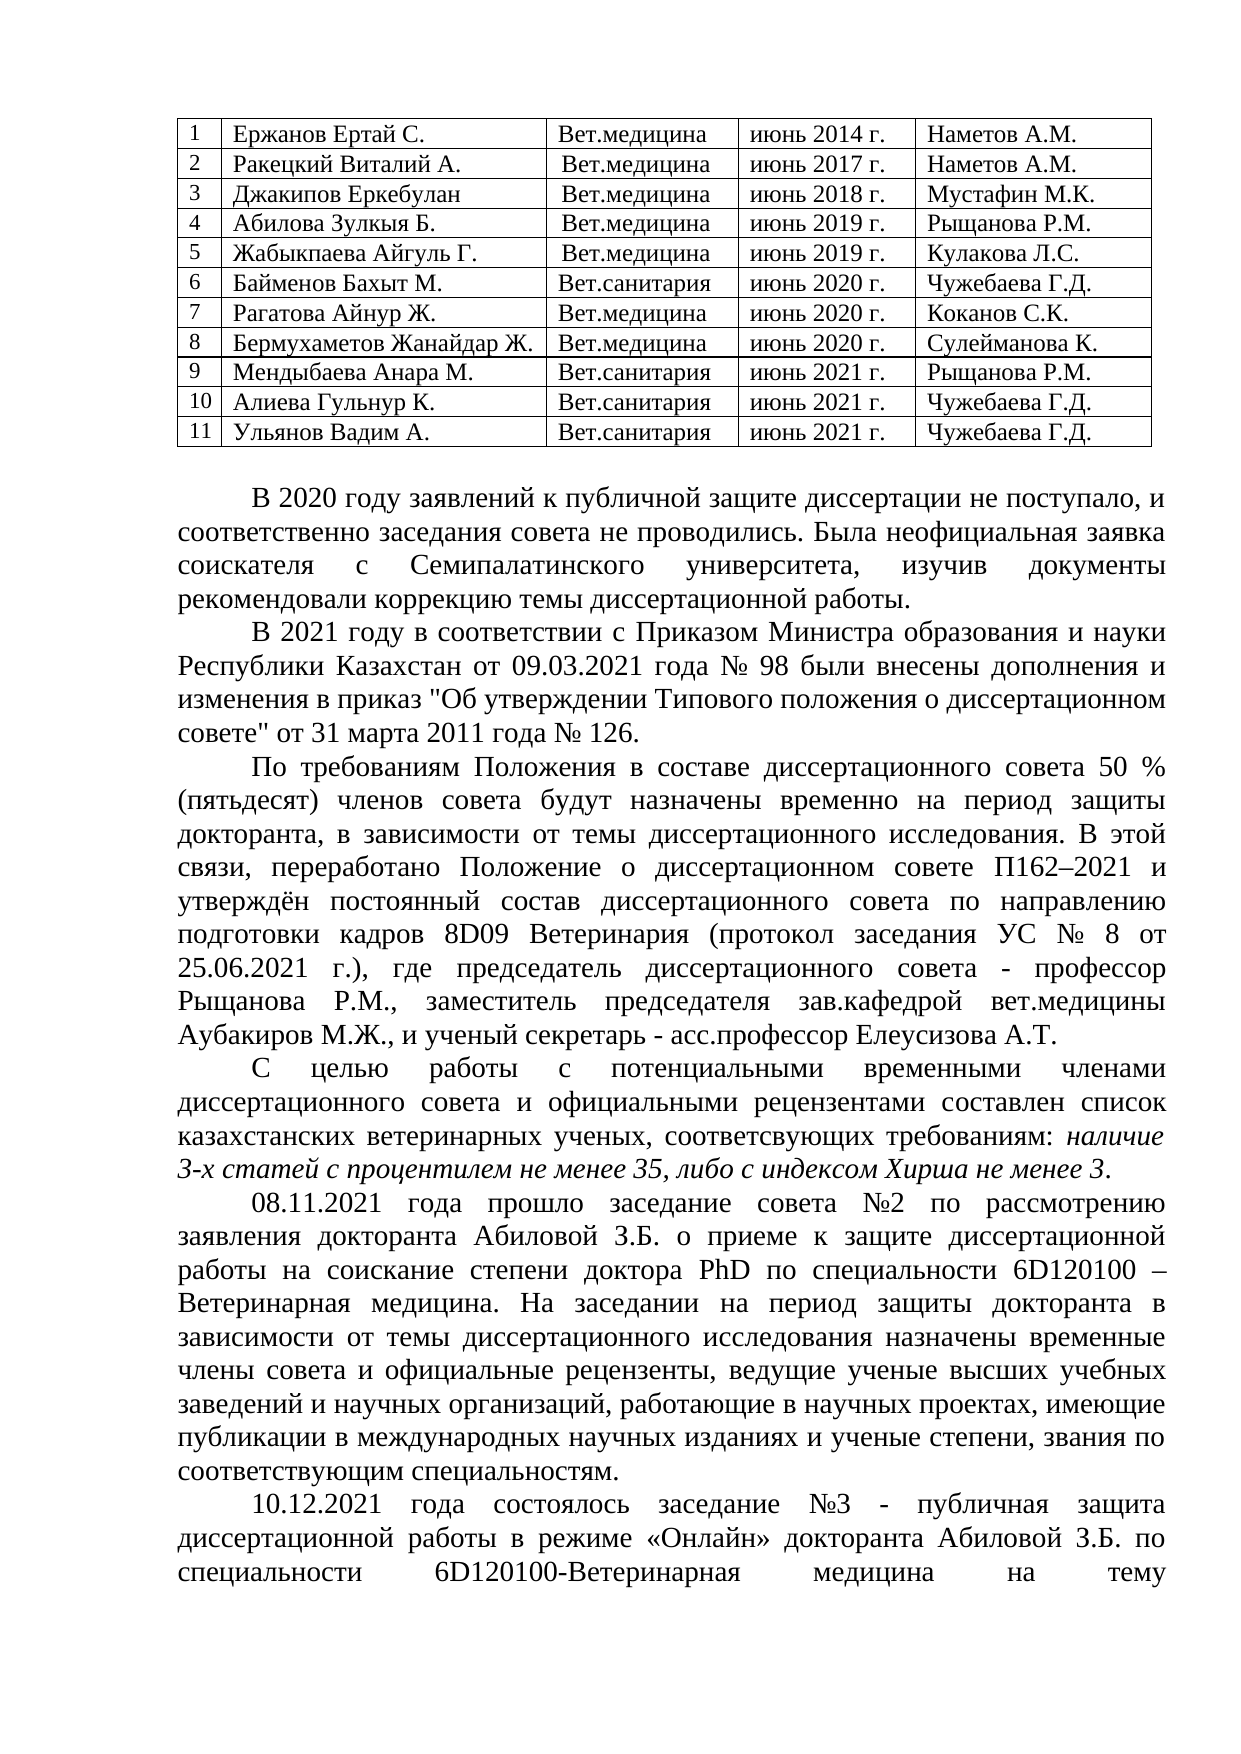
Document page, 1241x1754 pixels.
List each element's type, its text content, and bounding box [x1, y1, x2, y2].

table_cell Джакипов Еркебулан [222, 179, 546, 207]
table_cell Ульянов Вадим А. [222, 417, 546, 446]
table_cell июнь 2020 г. [739, 298, 915, 327]
table_cell Вет.санитария [547, 268, 738, 297]
table_cell Вет.санитария [547, 417, 738, 446]
table_cell 11 [178, 417, 221, 446]
table_cell 1 [178, 119, 221, 148]
table_cell июнь 2020 г. [739, 268, 915, 297]
table_cell Наметов А.М. [916, 119, 1151, 148]
table_cell Мендыбаева Анара М. [222, 358, 546, 386]
table_cell Вет.медицина [547, 179, 738, 207]
table_cell Ержанов Ертай С. [222, 119, 546, 148]
table_cell июнь 2019 г. [739, 209, 915, 237]
table_cell Вет.медицина [547, 328, 738, 356]
table_cell Бермухаметов Жанайдар Ж. [222, 328, 546, 356]
table_cell июнь 2014 г. [739, 119, 915, 148]
table_cell Вет.медицина [547, 119, 738, 148]
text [177, 1487, 1167, 1587]
table_cell Вет.санитария [547, 358, 738, 386]
table_cell Рыщанова Р.М. [916, 209, 1151, 237]
table_cell июнь 2019 г. [739, 238, 915, 267]
table_cell Вет.медицина [547, 298, 738, 327]
table_cell Наметов А.М. [916, 149, 1151, 178]
table_cell июнь 2021 г. [739, 358, 915, 386]
table_cell 4 [178, 209, 221, 237]
table_cell Вет.медицина [547, 209, 738, 237]
table_cell Рагатова Айнур Ж. [222, 298, 546, 327]
table_cell Коканов С.К. [916, 298, 1151, 327]
table_cell Вет.санитария [547, 387, 738, 416]
text По требованиям Положения в составе диссертационного совета 50 % (пятьдесят) членов совета будут назначены временно на период защиты докторанта, в зависимости от темы диссертационного исследования. В этой связи, переработано Положение о диссертационном совете П162–2021 и утверждён постоянный состав диссертационного совета по направлению подготовки кадров 8D09 Ветеринария (протокол заседания УС № 8 от 25.06.2021 г.), где председатель диссертационного совета - профессор Рыщанова Р.М., заместитель председателя зав.кафедрой вет.медицины Аубакиров М.Ж., и ученый секретарь - асс.профессор Елеусизова А.Т. [177, 749, 1167, 1051]
table_cell июнь 2021 г. [739, 417, 915, 446]
table_cell Жабыкпаева Айгуль Г. [222, 238, 546, 267]
table_cell 3 [178, 179, 221, 207]
table_cell Вет.медицина [547, 238, 738, 267]
table_cell Абилова Зулкыя Б. [222, 209, 546, 237]
table_cell Вет.медицина [547, 149, 738, 178]
table_cell 2 [178, 149, 221, 178]
text 08.11.2021 года прошло заседание совета №2 по рассмотрению заявления докторанта Абиловой З.Б. о приеме к защите диссертационной работы на соискание степени доктора PhD по специальности 6D120100 – Ветеринарная медицина. На заседании на период защиты докторанта в зависимости от темы диссертационного исследования назначены временные члены совета и официальные рецензенты, ведущие ученые высших учебных заведений и научных организаций, работающие в научных проектах, имеющие публикации в международных научных изданиях и ученые степени, звания по соответствующим специальностям. [177, 1185, 1167, 1487]
table_cell Сулейманова К. [916, 328, 1151, 356]
table_cell Чужебаева Г.Д. [916, 387, 1151, 416]
table_cell Чужебаева Г.Д. [916, 417, 1151, 446]
table_cell июнь 2018 г. [739, 179, 915, 207]
table_cell Чужебаева Г.Д. [916, 268, 1151, 297]
table_cell июнь 2017 г. [739, 149, 915, 178]
table_cell Байменов Бахыт М. [222, 268, 546, 297]
table_cell 7 [178, 298, 221, 327]
text В 2020 году заявлений к публичной защите диссертации не поступало, и соответственно заседания совета не проводились. Была неофициальная заявка соискателя с Семипалатинского университета, изучив документы рекомендовали коррекцию темы диссертационной работы. [177, 480, 1167, 614]
table_cell 10 [178, 387, 221, 416]
table_cell 5 [178, 238, 221, 267]
table_cell июнь 2020 г. [739, 328, 915, 356]
table_cell 8 [178, 328, 221, 356]
table_cell Алиева Гульнур К. [222, 387, 546, 416]
text С целью работы с потенциальными временными членами диссертационного совета и официальными рецензентами составлен список казахстанских ветеринарных ученых, соответсвующих требованиям: наличие 3-х статей с процентилем не менее 35, либо с индексом Хирша не менее 3. [177, 1051, 1167, 1185]
table_cell Рыщанова Р.М. [916, 358, 1151, 386]
table_cell Ракецкий Виталий А. [222, 149, 546, 178]
text В 2021 году в соответствии с Приказом Министра образования и науки Республики Казахстан от 09.03.2021 года № 98 были внесены дополнения и изменения в приказ "Об утверждении Типового положения о диссертационном совете" от 31 марта 2011 года № 126. [177, 614, 1167, 749]
table_cell Мустафин М.К. [916, 179, 1151, 207]
table_cell 9 [178, 358, 221, 386]
table_cell 6 [178, 268, 221, 297]
table_cell июнь 2021 г. [739, 387, 915, 416]
table_cell Кулакова Л.С. [916, 238, 1151, 267]
